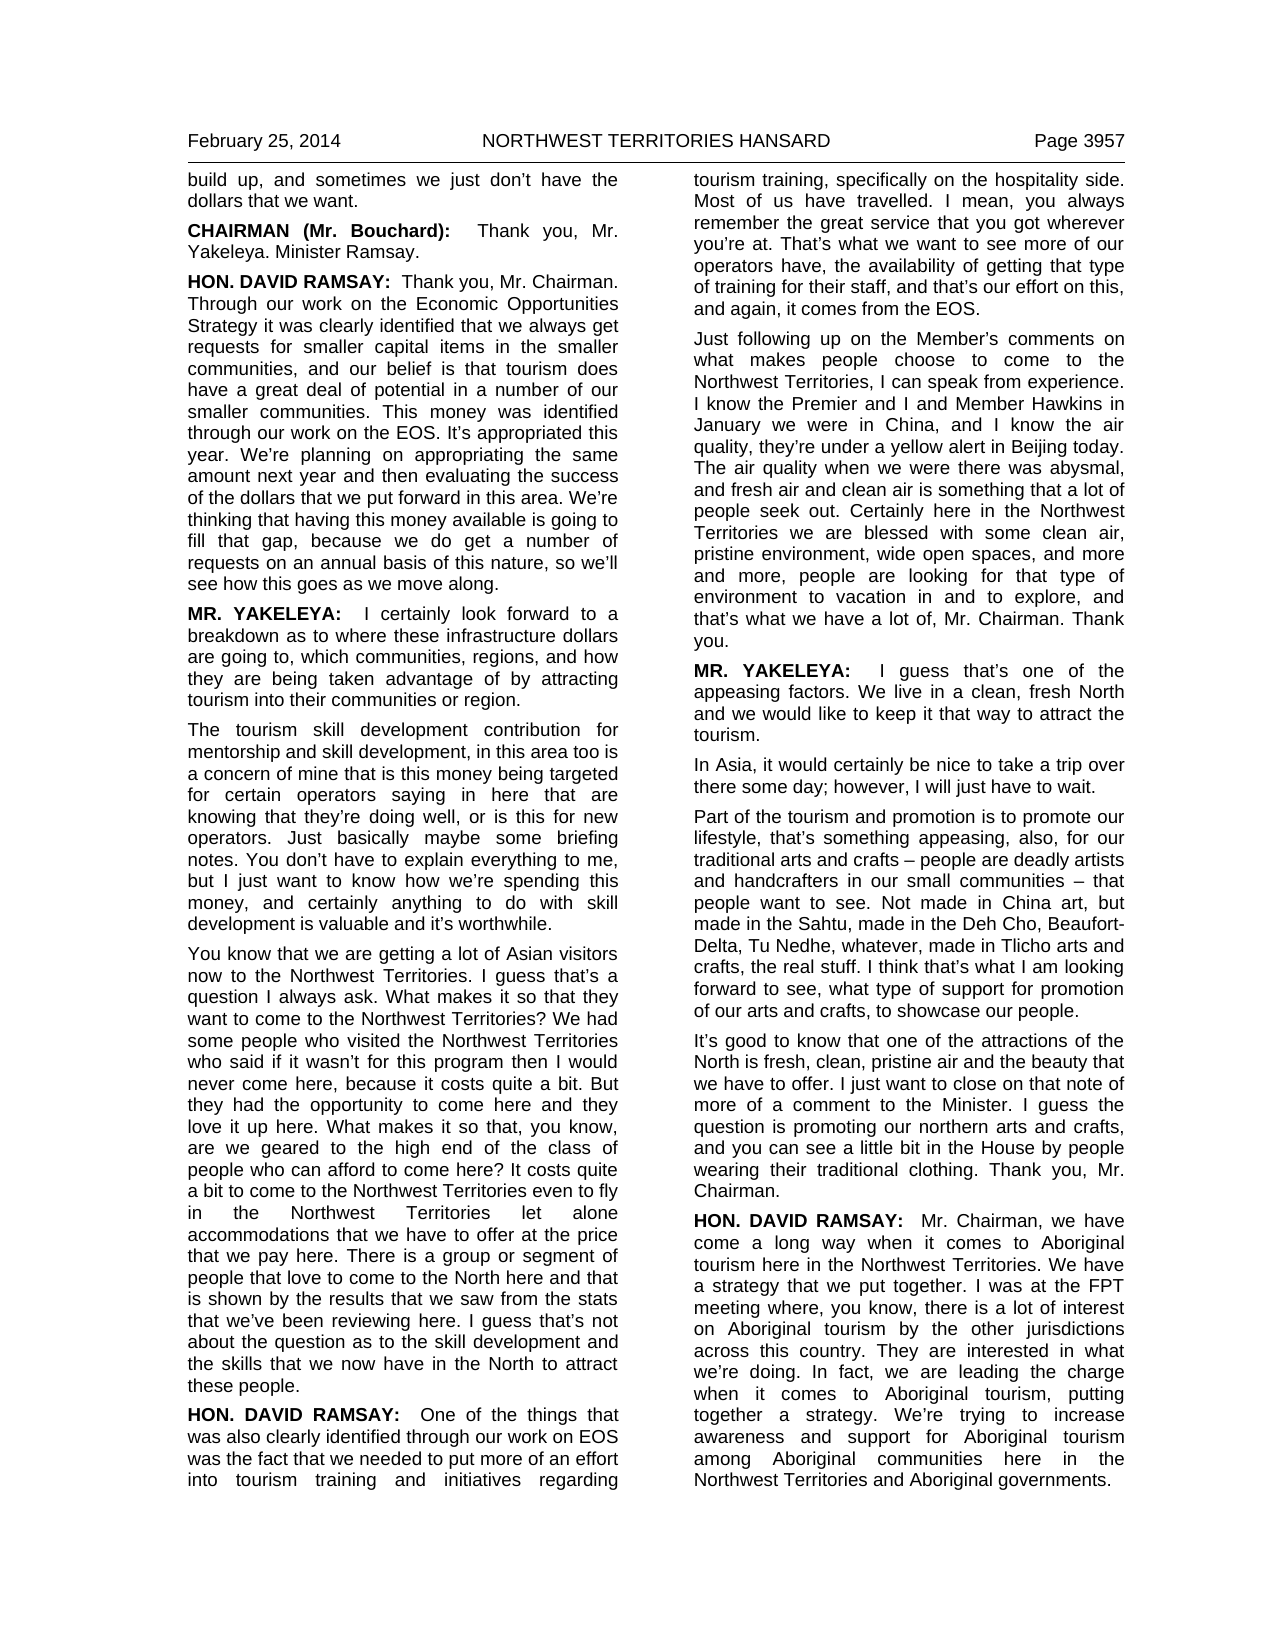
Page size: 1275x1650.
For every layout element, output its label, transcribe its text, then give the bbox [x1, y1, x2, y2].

text The tourism skill development contribution for mentorship and skill development, in this area too is a concern of mine that is this money being targeted for certain operators saying in here that are knowing that they’re doing well, or is this for new operators. Just basically maybe some briefing notes. You don’t have to explain everything to me, but I just want to know how we’re spending this money, and certainly anything to do with skill development is valuable and it’s worthwhile. [187, 719, 619, 935]
text HON. DAVID RAMSAY: One of the things that was also clearly identified through our work on EOS was the fact that we needed to put more of an effort into tourism training and initiatives regarding tourism training, specifically on the hospitality side. Most of us have travelled. I mean, you always remember the great service that you got wherever you’re at. That’s what we want to see more of our operators have, the availability of getting that type of training for their staff, and that’s our effort on this, and again, it comes from the EOS. [187, 1404, 619, 1491]
text HON. DAVID RAMSAY: Mr. Chairman, we have come a long way when it comes to Aboriginal tourism here in the Northwest Territories. We have a strategy that we put together. I was at the FPT meeting where, you know, there is a lot of interest on Aboriginal tourism by the other jurisdictions across this country. They are interested in what we’re doing. In fact, we are leading the charge when it comes to Aboriginal tourism, putting together a strategy. We’re trying to increase awareness and support for Aboriginal tourism among Aboriginal communities here in the Northwest Territories and Aboriginal governments. [694, 1210, 1125, 1491]
text HON. DAVID RAMSAY: Thank you, Mr. Chairman. Through our work on the Economic Opportunities Strategy it was clearly identified that we always get requests for smaller capital items in the smaller communities, and our belief is that tourism does have a great deal of potential in a number of our smaller communities. This money was identified through our work on the EOS. It’s appropriated this year. We’re planning on appropriating the same amount next year and then evaluating the success of the dollars that we put forward in this area. We’re thinking that having this money available is going to fill that gap, because we do get a number of requests on an annual basis of this nature, so we’ll see how this goes as we move along. [187, 271, 619, 595]
text It’s good to know that one of the attractions of the North is fresh, clean, pristine air and the beauty that we have to offer. I just want to close on that note of more of a comment to the Minister. I guess the question is promoting our northern arts and crafts, and you can see a little bit in the House by people wearing their traditional clothing. Thank you, Mr. Chairman. [694, 1029, 1125, 1202]
text MR. YAKELEYA: I certainly look forward to a breakdown as to where these infrastructure dollars are going to, which communities, regions, and how they are being taken advantage of by attracting tourism into their communities or region. [187, 603, 619, 711]
text Just following up on the Member’s comments on what makes people choose to come to the Northwest Territories, I can speak from experience. I know the Premier and I and Member Hawkins in January we were in China, and I know the air quality, they’re under a yellow alert in Beijing today. The air quality when we were there was abysmal, and fresh air and clean air is something that a lot of people seek out. Certainly here in the Northwest Territories we are blessed with some clean air, pristine environment, wide open spaces, and more and more, people are looking for that type of environment to vacation in and to explore, and that’s what we have a lot of, Mr. Chairman. Thank you. [694, 328, 1125, 651]
text Part of the tourism and promotion is to promote our lifestyle, that’s something appeasing, also, for our traditional arts and crafts – people are deadly artists and handcrafters in our small communities – that people want to see. Not made in China art, but made in the Sahtu, made in the Deh Cho, Beaufort-Delta, Tu Nedhe, whatever, made in Tlicho arts and crafts, the real stuff. I think that’s what I am looking forward to see, what type of support for promotion of our arts and crafts, to showcase our people. [694, 805, 1125, 1021]
text HON. DAVID RAMSAY: One of the things that was also clearly identified through our work on EOS was the fact that we needed to put more of an effort into tourism training and initiatives regarding tourism training, specifically on the hospitality side. Most of us have travelled. I mean, you always remember the great service that you got wherever you’re at. That’s what we want to see more of our operators have, the availability of getting that type of training for their staff, and that’s our effort on this, and again, it comes from the EOS. [694, 168, 1125, 319]
text You know that we are getting a lot of Asian visitors now to the Northwest Territories. I guess that’s a question I always ask. What makes it so that they want to come to the Northwest Territories? We had some people who visited the Northwest Territories who said if it wasn’t for this program then I would never come here, because it costs quite a bit. But they had the opportunity to come here and they love it up here. What makes it so that, you know, are we geared to the high end of the class of people who can afford to come here? It costs quite a bit to come to the Northwest Territories even to fly in the Northwest Territories let alone accommodations that we have to offer at the price that we pay here. There is a group or segment of people that love to come to the North here and that is shown by the results that we saw from the stats that we’ve been reviewing here. I guess that’s not about the question as to the skill development and the skills that we now have in the North to attract these people. [187, 943, 619, 1396]
text In Asia, it would certainly be nice to take a trip over there some day; however, I will just have to wait. [694, 754, 1125, 797]
text CHAIRMAN (Mr. Bouchard): Thank you, Mr. Yakeleya. Minister Ramsay. [187, 220, 619, 263]
text MR. YAKELEYA: I guess that’s one of the appeasing factors. We live in a clean, fresh North and we would like to keep it that way to attract the tourism. [694, 659, 1125, 746]
